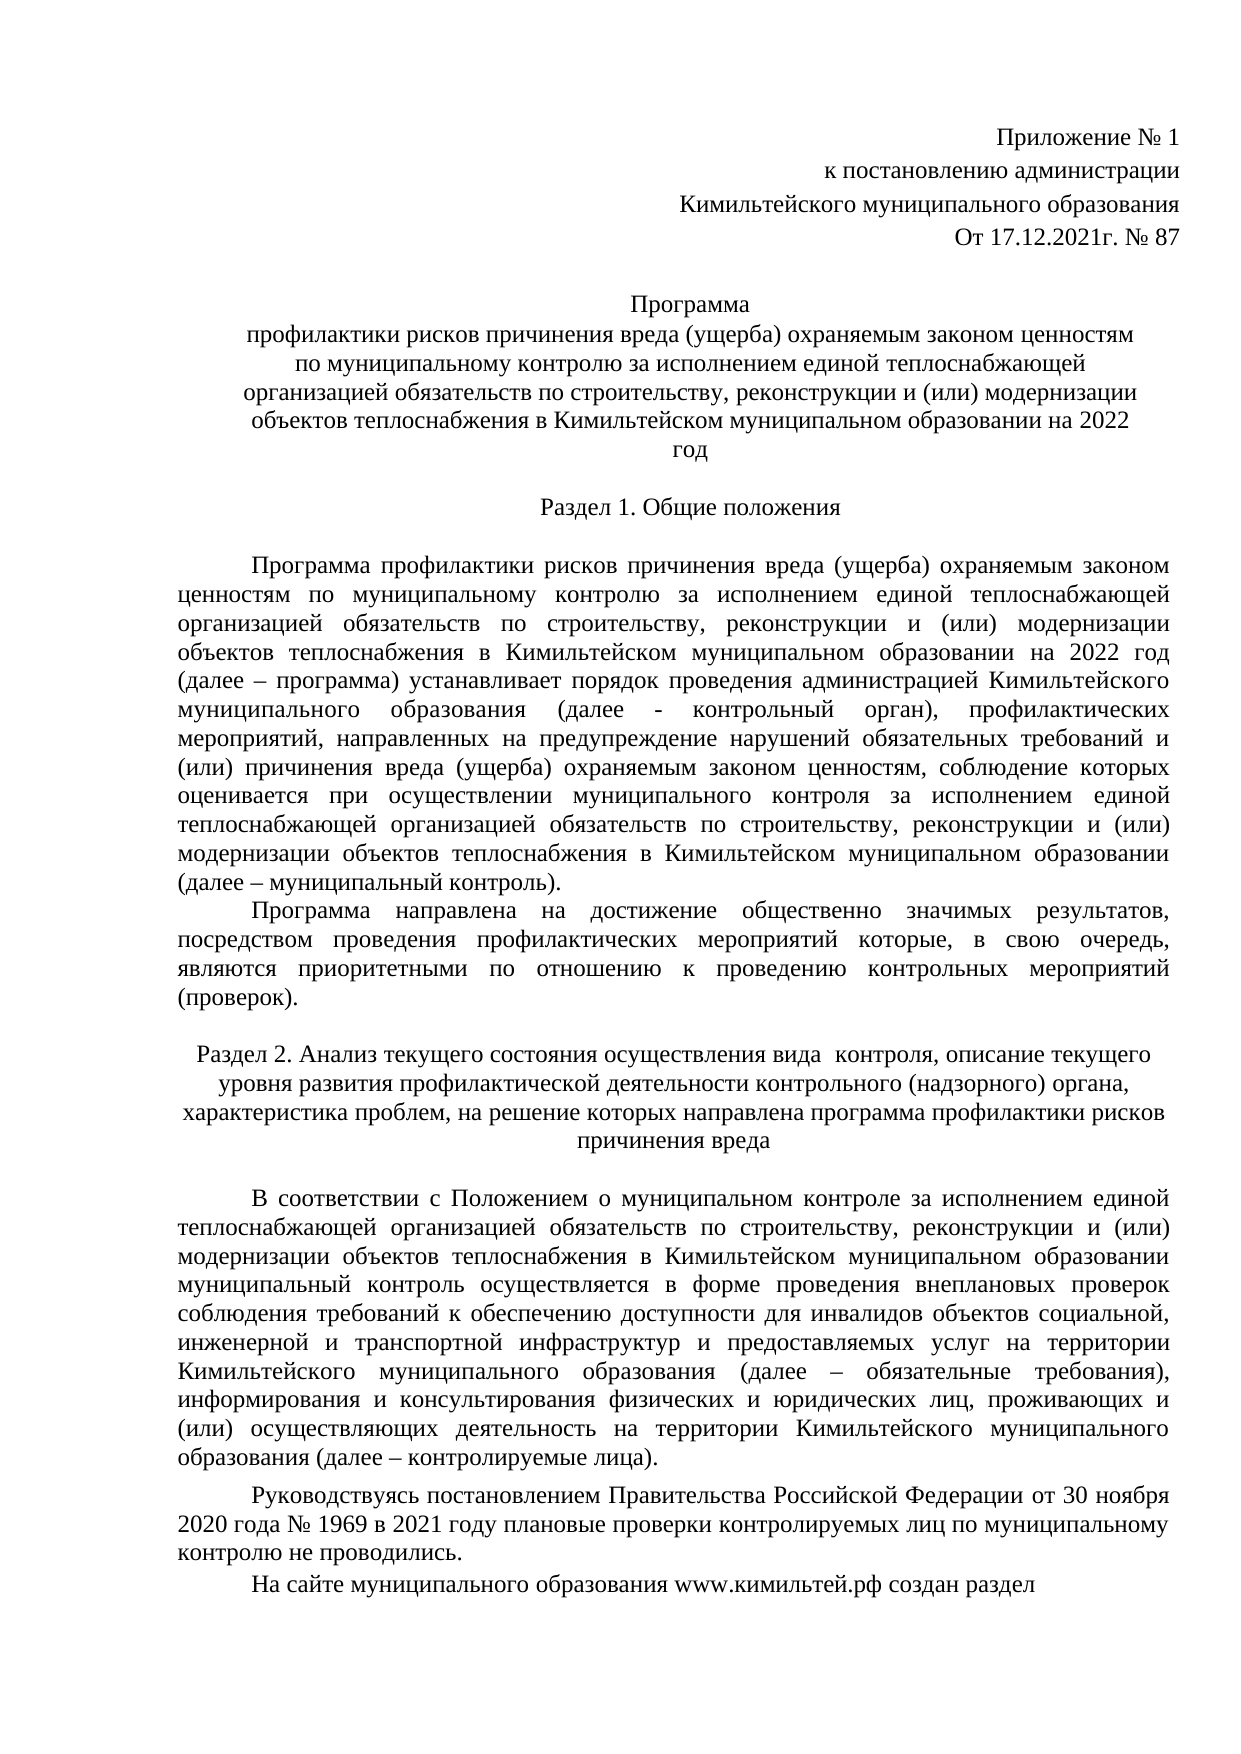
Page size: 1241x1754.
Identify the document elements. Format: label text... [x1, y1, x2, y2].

text От 17.12.2021г. № 87 [177, 219, 1180, 252]
list В соответствии с Положением о муниципальном контроле за исполнением единой теплоснабжающей организацией обязательств по строительству, реконструкции и (или) модернизации объектов теплоснабжения в Кимильтейском муниципальном образовании муниципальный контроль осуществляется в форме проведения внеплановых проверок соблюдения требований к обеспечению доступности для инвалидов объектов социальной, инженерной и транспортной инфраструктур и предоставляемых услуг на территории Кимильтейского муниципального образования (далее – обязательные требования), информирования и консультирования физических и юридических лиц, проживающих и (или) осуществляющих деятельность на территории Кимильтейского муниципального образования (далее – контролируемые лица). [177, 1183, 1170, 1471]
list Программа направлена на достижение общественно значимых результатов, посредством проведения профилактических мероприятий которые, в свою очередь, являются приоритетными по отношению к проведению контрольных мероприятий (проверок). [177, 896, 1170, 1011]
text Раздел 2. Анализ текущего состояния осуществления вида контроля, описание текущего уровня развития профилактической деятельности контрольного (надзорного) органа, характеристика проблем, на решение которых направлена программа профилактики рисков причинения вреда [177, 1039, 1170, 1154]
text к постановлению администрации [177, 152, 1180, 185]
text Раздел 1. Общие положения [521, 492, 859, 521]
text На сайте муниципального образования www.кимильтей.рф создан раздел [177, 1566, 1181, 1600]
text профилактики рисков причинения вреда (ущерба) охраняемым законом ценностям по муниципальному контролю за исполнением единой теплоснабжающей организацией обязательств по строительству, реконструкции и (или) модернизации объектов теплоснабжения в Кимильтейском муниципальном образовании на 2022 год [242, 319, 1139, 463]
text Кимильтейского муниципального образования [177, 185, 1180, 219]
text Приложение № 1 [177, 118, 1180, 152]
text Руководствуясь постановлением Правительства Российской Федерации от 30 ноября 2020 года № 1969 в 2021 году плановые проверки контролируемых лиц по муниципальному контролю не проводились. [177, 1480, 1169, 1566]
text Программа [521, 286, 859, 319]
list Программа профилактики рисков причинения вреда (ущерба) охраняемым законом ценностям по муниципальному контролю за исполнением единой теплоснабжающей организацией обязательств по строительству, реконструкции и (или) модернизации объектов теплоснабжения в Кимильтейском муниципальном образовании на 2022 год (далее – программа) устанавливает порядок проведения администрацией Кимильтейского муниципального образования (далее - контрольный орган), профилактических мероприятий, направленных на предупреждение нарушений обязательных требований и (или) причинения вреда (ущерба) охраняемым законом ценностям, соблюдение которых оценивается при осуществлении муниципального контроля за исполнением единой теплоснабжающей организацией обязательств по строительству, реконструкции и (или) модернизации объектов теплоснабжения в Кимильтейском муниципальном образовании (далее – муниципальный контроль). [177, 551, 1170, 896]
